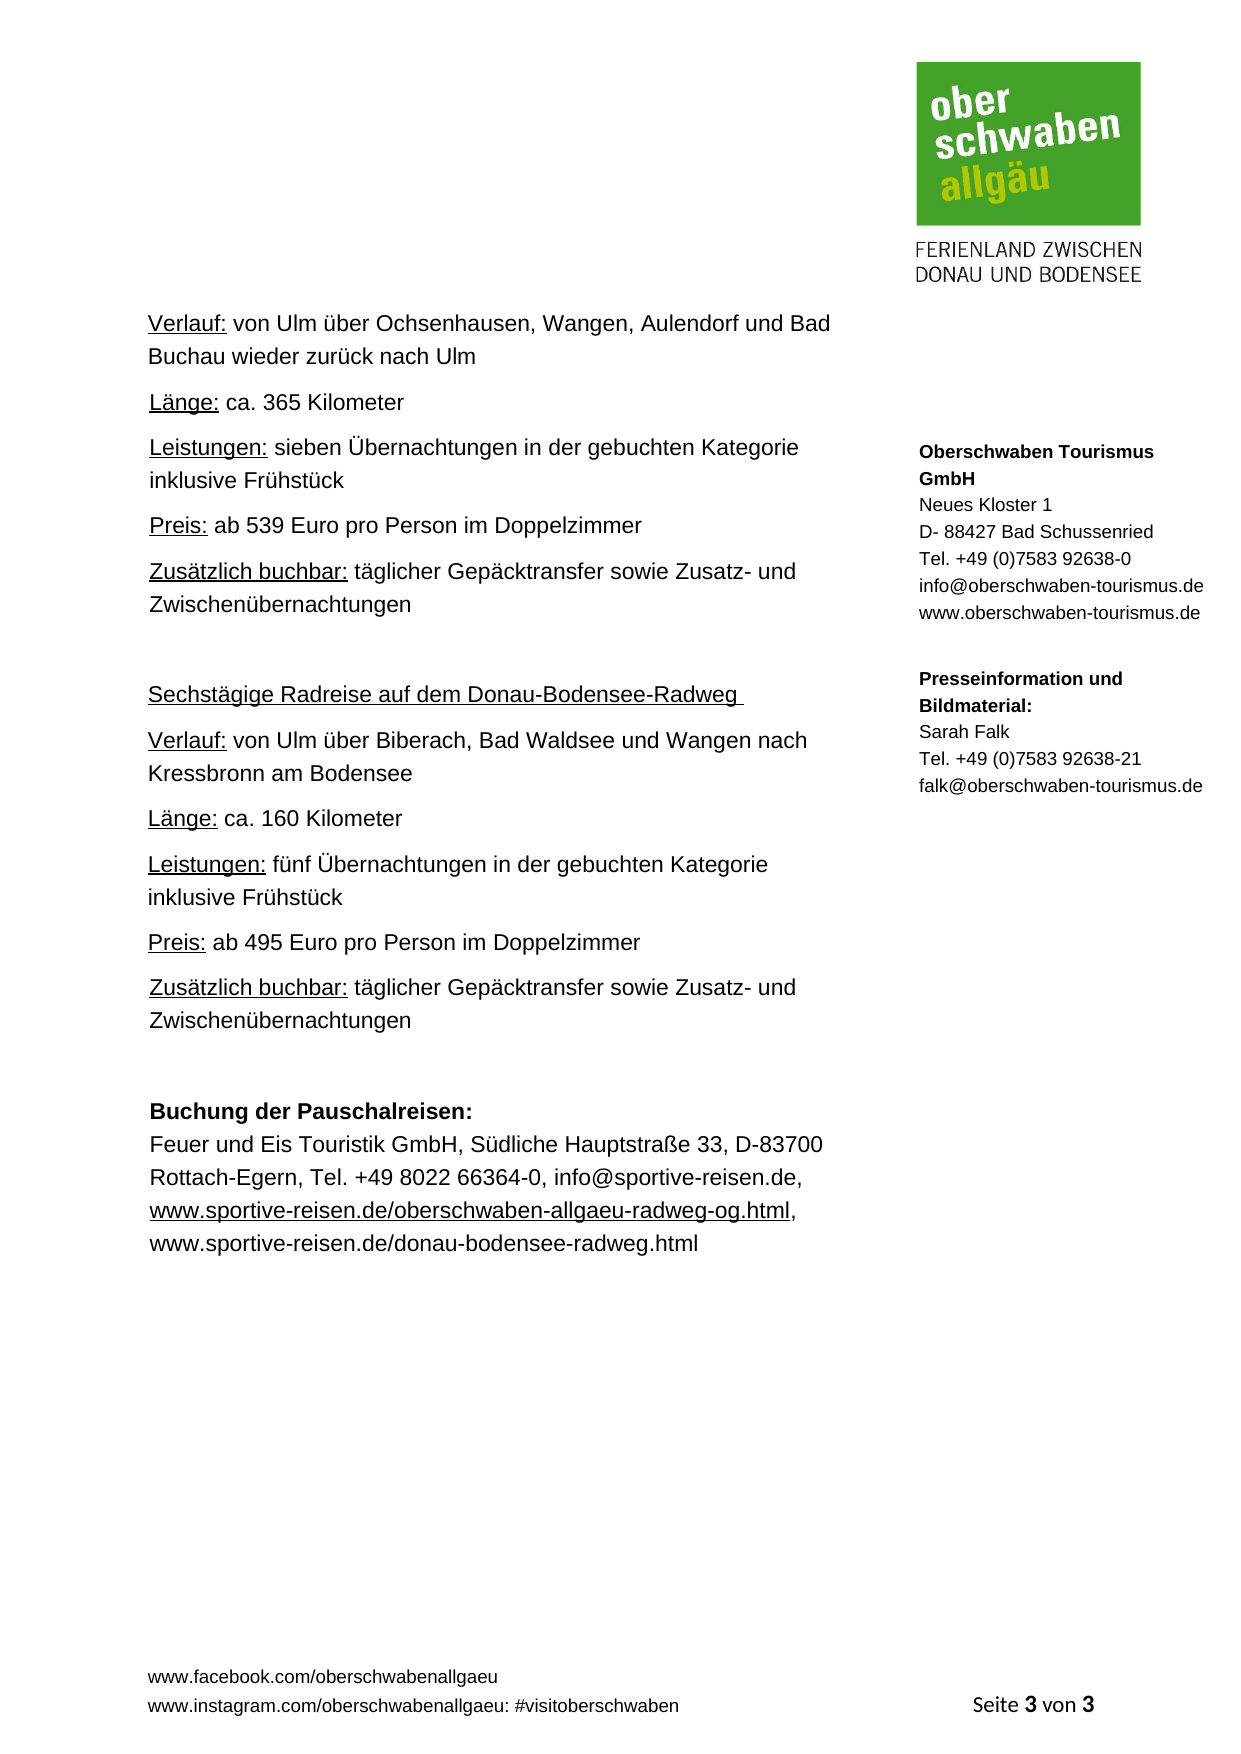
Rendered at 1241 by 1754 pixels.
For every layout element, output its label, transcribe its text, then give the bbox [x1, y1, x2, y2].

text Leistungen: fünf Übernachtungen in der gebuchten Kategorie inklusive Frühstück [148, 851, 855, 910]
text Zusätzlich buchbar: täglicher Gepäcktransfer sowie Zusatz- und Zwischenübernachtungen [149, 974, 855, 1033]
text Verlauf: von Ulm über Ochsenhausen, Wangen, Aulendorf und Bad Buchau wieder zurück nach Ulm [148, 310, 855, 369]
text Preis: ab 495 Euro pro Person im Doppelzimmer [148, 929, 855, 955]
text Zusätzlich buchbar: täglicher Gepäcktransfer sowie Zusatz- und Zwischenübernachtungen [149, 558, 855, 617]
text Leistungen: sieben Übernachtungen in der gebuchten Kategorie inklusive Frühstück [149, 434, 855, 493]
picture [916, 62, 1141, 282]
text Länge: ca. 365 Kilometer [149, 388, 855, 415]
text Preis: ab 539 Euro pro Person im Doppelzimmer [149, 512, 855, 538]
text Verlauf: von Ulm über Biberach, Bad Waldsee und Wangen nach Kressbronn am Bodensee [148, 727, 855, 786]
text Länge: ca. 160 Kilometer [148, 805, 855, 831]
text Sechstägige Radreise auf dem Donau-Bodensee-Radweg [148, 681, 855, 708]
text Buchung der Pauschalreisen: Feuer und Eis Touristik GmbH, Südliche Hauptstraße 33, D-83700 Rottach-Egern, Tel. +49 8022 66364-0, info@sportive-reisen.de, www.sportive-reisen.de/oberschwaben-allgaeu-radweg-og.html, www.sportive-reisen.de/donau-bodensee-radweg.html [149, 1098, 855, 1256]
